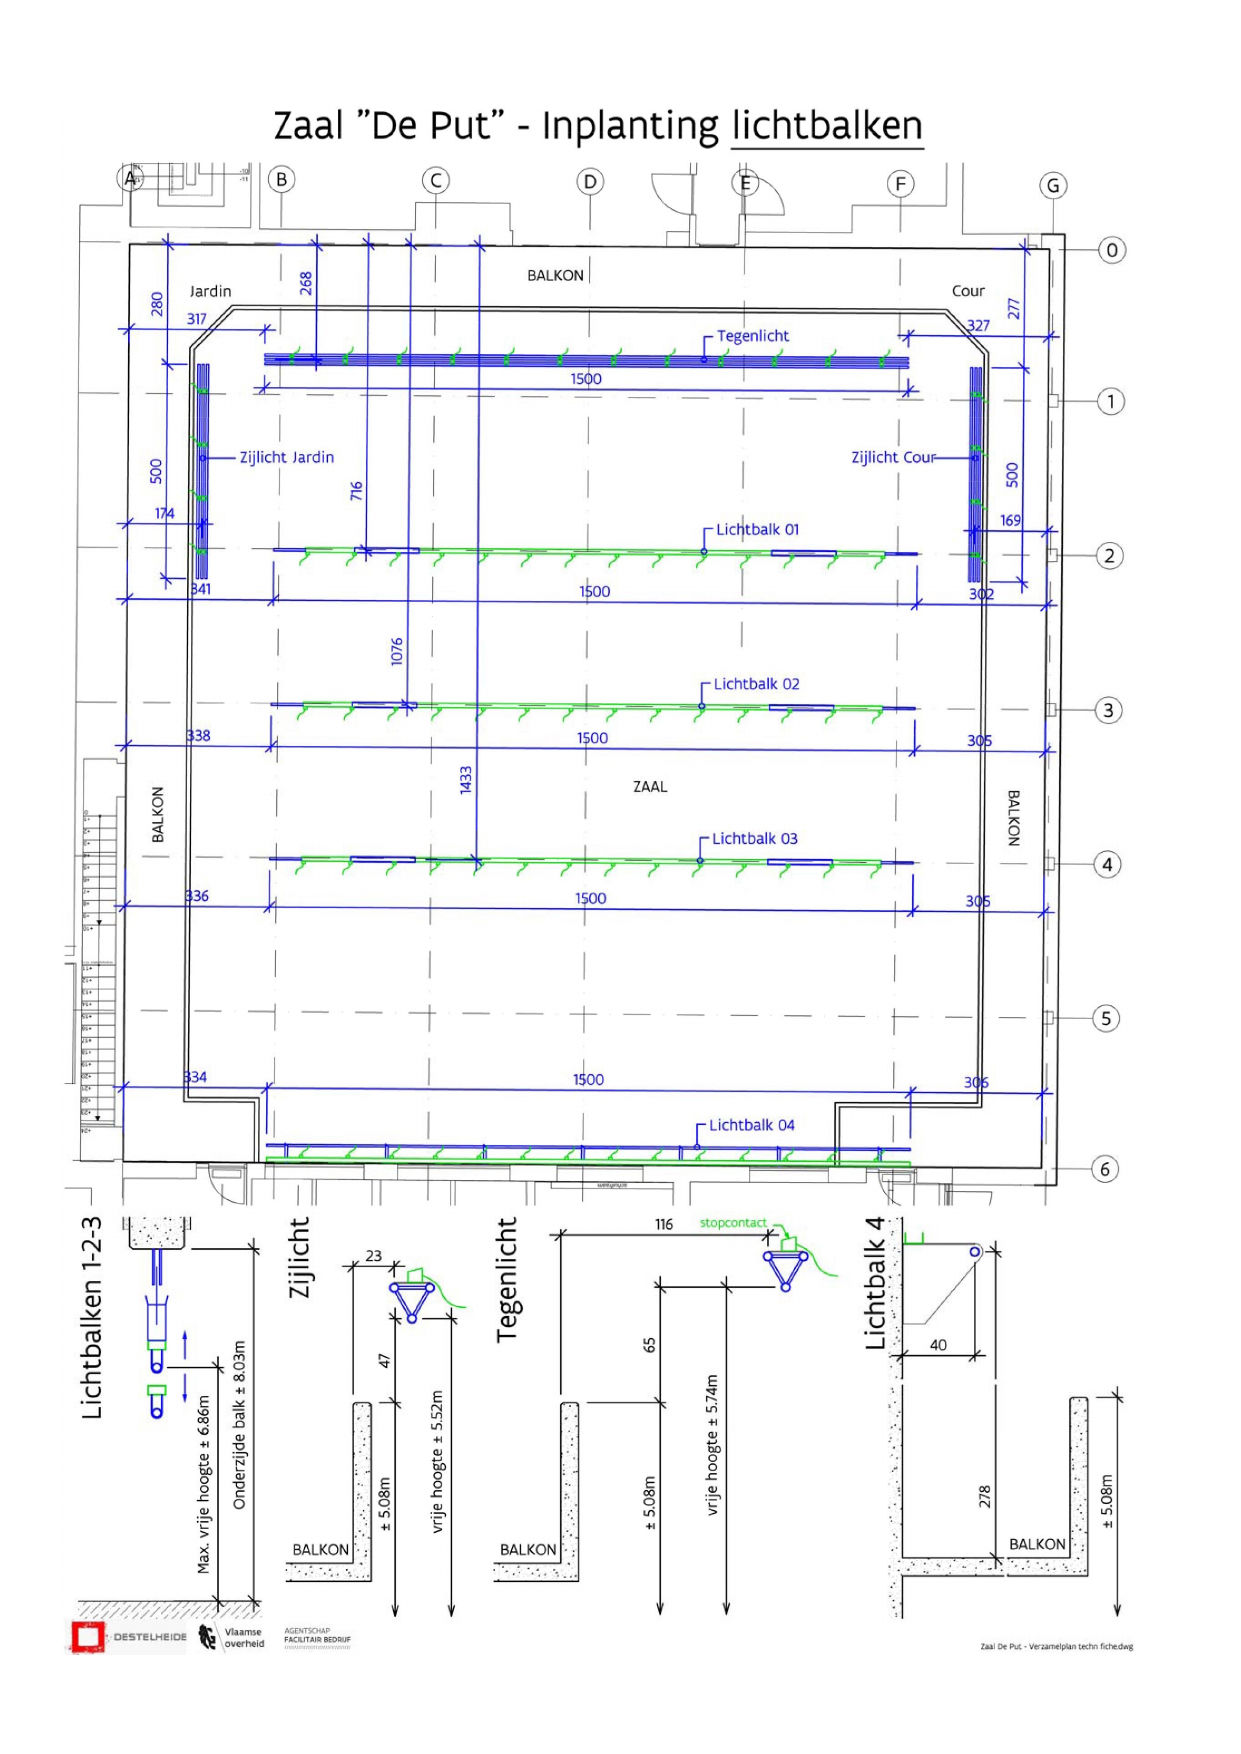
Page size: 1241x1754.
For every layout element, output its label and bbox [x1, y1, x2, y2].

picture [59, 106, 1137, 1655]
